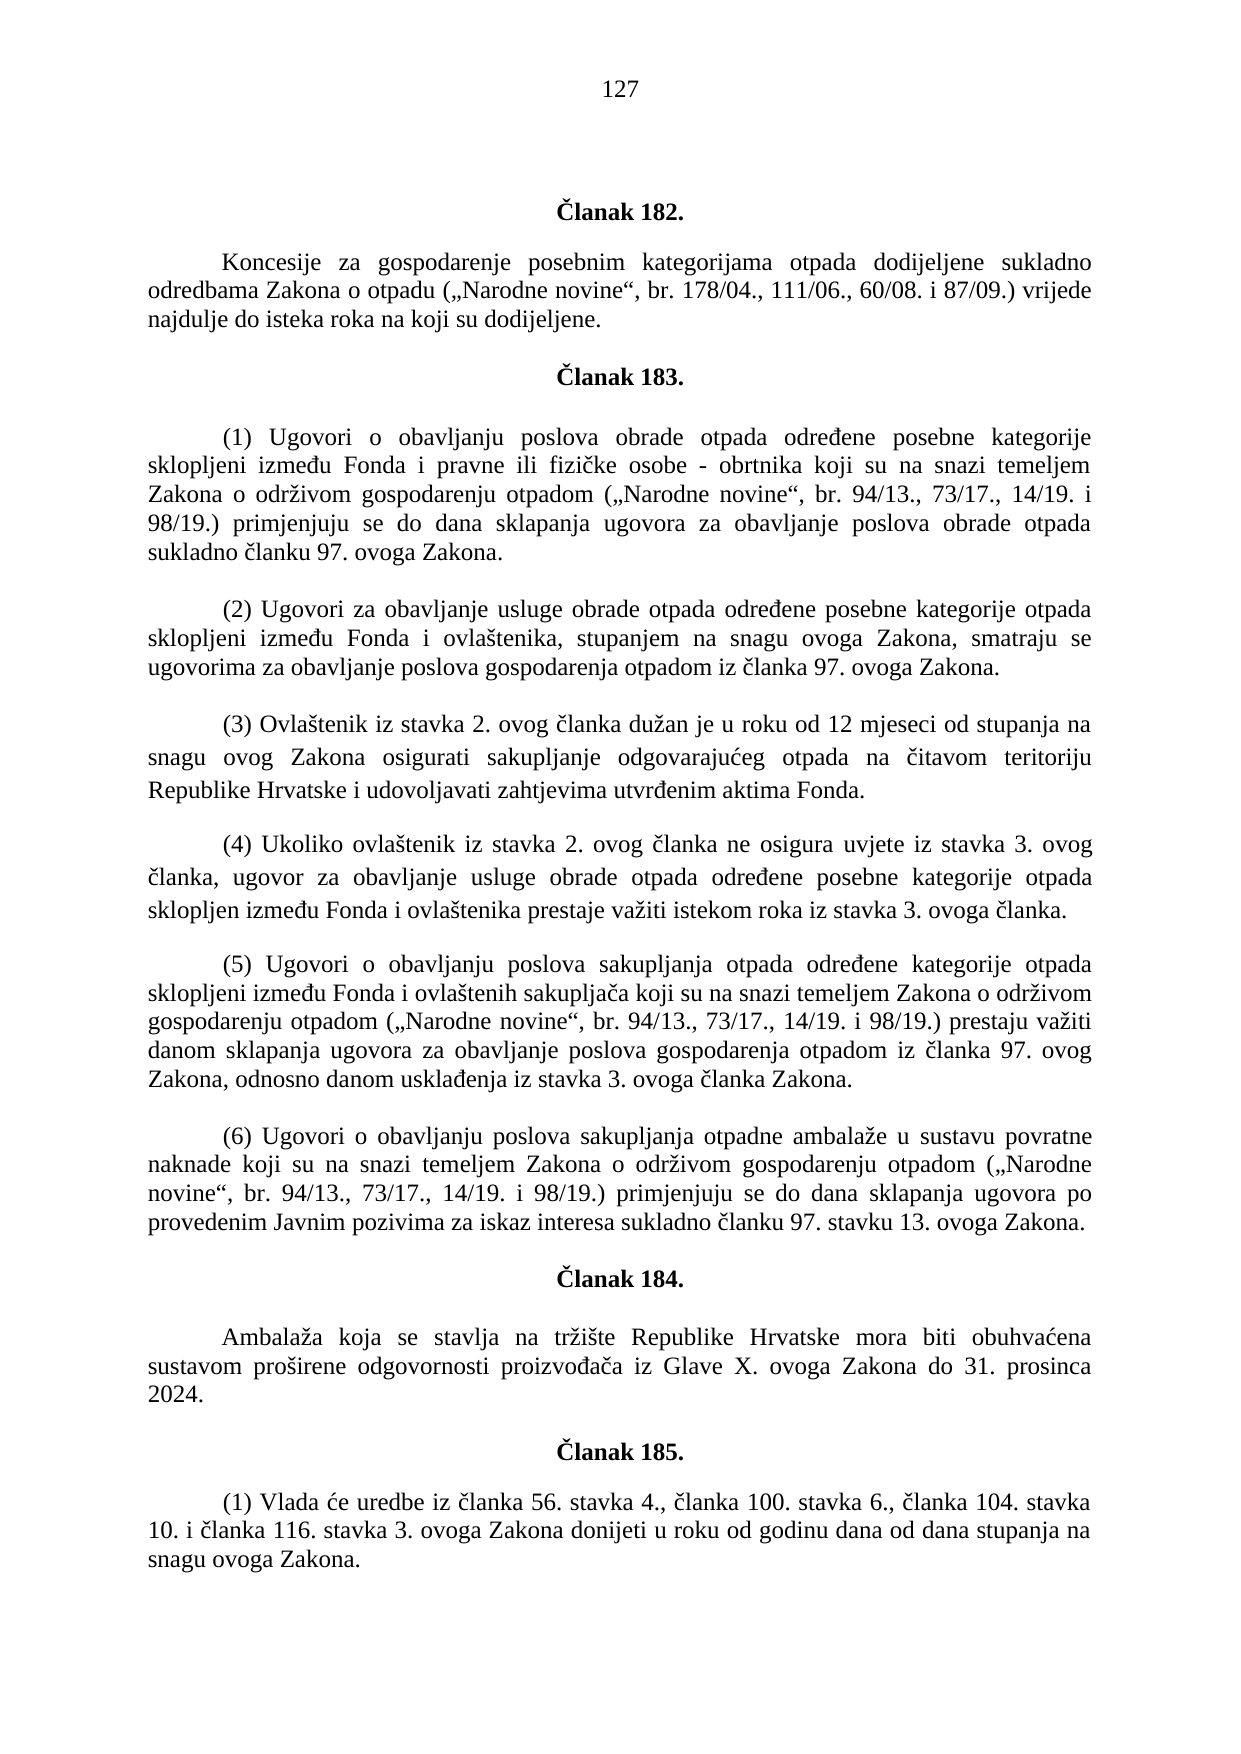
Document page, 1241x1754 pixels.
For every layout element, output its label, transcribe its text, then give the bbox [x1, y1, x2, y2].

text (2) Ugovori za obavljanje usluge obrade otpada određene posebne kategorije otpada sklopljeni između Fonda i ovlaštenika, stupanjem na snagu ovoga Zakona, smatraju se ugovorima za obavljanje poslova gospodarenja otpadom iz članka 97. ovoga Zakona. [148, 594, 1093, 680]
text Članak 182. [148, 197, 1093, 226]
text (6) Ugovori o obavljanju poslova sakupljanja otpadne ambalaže u sustavu povratne naknade koji su na snazi temeljem Zakona o održivom gospodarenju otpadom („Narodne novine“, br. 94/13., 73/17., 14/19. i 98/19.) primjenjuju se do dana sklapanja ugovora po provedenim Javnim pozivima za iskaz interesa sukladno članku 97. stavku 13. ovoga Zakona. [148, 1121, 1093, 1236]
subtitle (1) Ugovori o obavljanju poslova obrade otpada određene posebne kategorije sklopljeni između Fonda i pravne ili fizičke osobe - obrtnika koji su na snazi temeljem Zakona o održivom gospodarenju otpadom („Narodne novine“, br. 94/13., 73/17., 14/19. i 98/19.) primjenjuju se do dana sklapanja ugovora za obavljanje poslova obrade otpada sukladno članku 97. ovoga Zakona. [148, 422, 1093, 565]
text Ambalaža koja se stavlja na tržište Republike Hrvatske mora biti obuhvaćena sustavom proširene odgovornosti proizvođača iz Glave X. ovoga Zakona do 31. prosinca 2024. [148, 1322, 1093, 1408]
text Članak 183. [148, 362, 1093, 391]
text Članak 184. [148, 1264, 1093, 1293]
text (1) Vlada će uredbe iz članka 56. stavka 4., članka 100. stavka 6., članka 104. stavka 10. i članka 116. stavka 3. ovoga Zakona donijeti u roku od godinu dana od dana stupanja na snagu ovoga Zakona. [148, 1487, 1093, 1573]
text (5) Ugovori o obavljanju poslova sakupljanja otpada određene kategorije otpada sklopljeni između Fonda i ovlaštenih sakupljača koji su na snazi temeljem Zakona o održivom gospodarenju otpadom („Narodne novine“, br. 94/13., 73/17., 14/19. i 98/19.) prestaju važiti danom sklapanja ugovora za obavljanje poslova gospodarenja otpadom iz članka 97. ovog Zakona, odnosno danom usklađenja iz stavka 3. ovoga članka Zakona. [148, 949, 1093, 1093]
text Članak 185. [148, 1437, 1093, 1466]
text Koncesije za gospodarenje posebnim kategorijama otpada dodijeljene sukladno odredbama Zakona o otpadu („Narodne novine“, br. 178/04., 111/06., 60/08. i 87/09.) vrijede najdulje do isteka roka na koji su dodijeljene. [148, 247, 1093, 333]
text (4) Ukoliko ovlaštenik iz stavka 2. ovog članka ne osigura uvjete iz stavka 3. ovog članka, ugovor za obavljanje usluge obrade otpada određene posebne kategorije otpada sklopljen između Fonda i ovlaštenika prestaje važiti istekom roka iz stavka 3. ovoga članka. [148, 829, 1093, 924]
text (3) Ovlaštenik iz stavka 2. ovog članka dužan je u roku od 12 mjeseci od stupanja na snagu ovog Zakona osigurati sakupljanje odgovarajućeg otpada na čitavom teritoriju Republike Hrvatske i udovoljavati zahtjevima utvrđenim aktima Fonda. [148, 709, 1093, 804]
